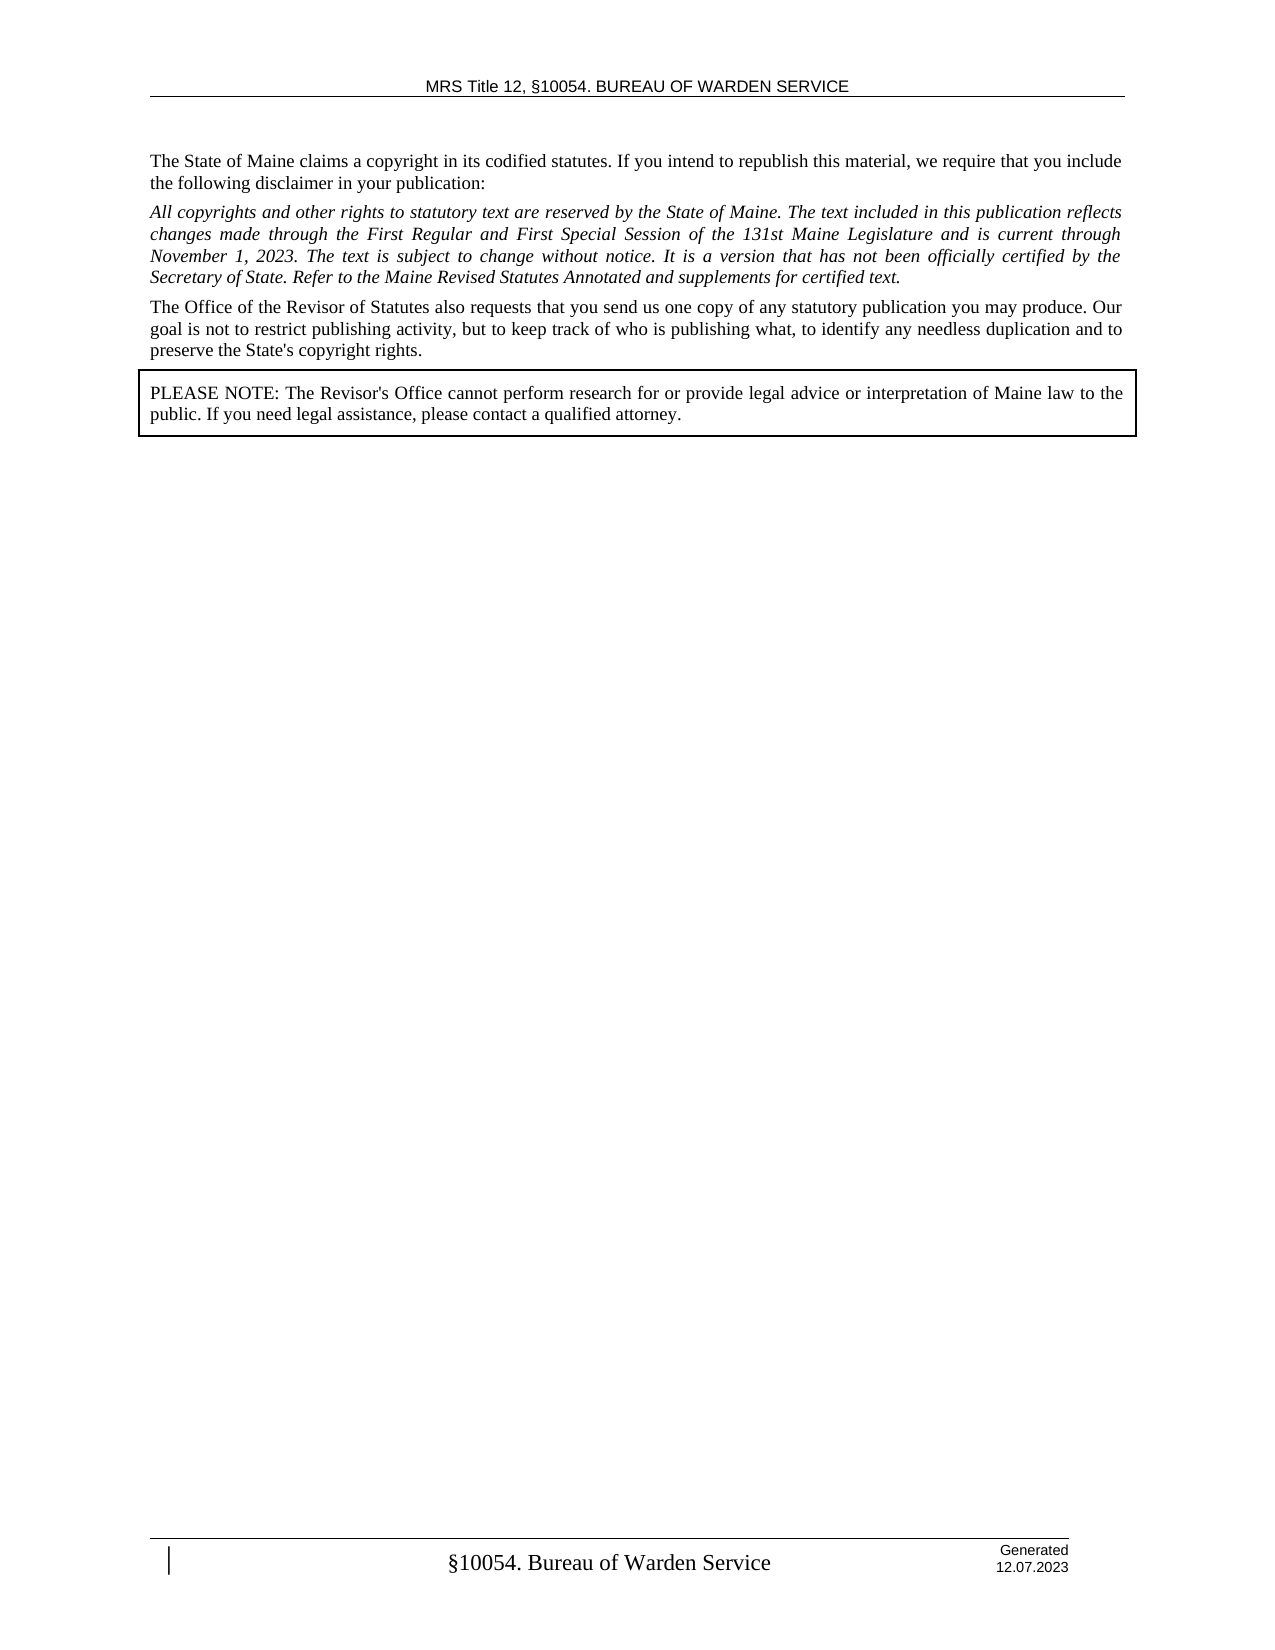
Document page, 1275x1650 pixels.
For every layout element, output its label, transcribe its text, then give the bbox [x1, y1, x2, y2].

text All copyrights and other rights to statutory text are reserved by the State of Maine. The text included in this publication reflects changes made through the First Regular and First Special Session of the 131st Maine Legislature and is current through November 1, 2023 . The text is subject to change without notice. It is a version that has not been officially certified by the Secretary of State. Refer to the Maine Revised Statutes Annotated and supplements for certified text. [150, 201, 1125, 288]
text PLEASE NOTE: The Revisor's Office cannot perform research for or provide legal advice or interpretation of Maine law to the public. If you need legal assistance, please contact a qualified attorney. [140, 371, 1135, 435]
text The Office of the Revisor of Statutes also requests that you send us one copy of any statutory publication you may produce. Our goal is not to restrict publishing activity, but to keep track of who is publishing what, to identify any needless duplication and to preserve the State's copyright rights. [150, 296, 1125, 361]
text The State of Maine claims a copyright in its codified statutes. If you intend to republish this material, we require that you include the following disclaimer in your publication: [150, 150, 1125, 193]
